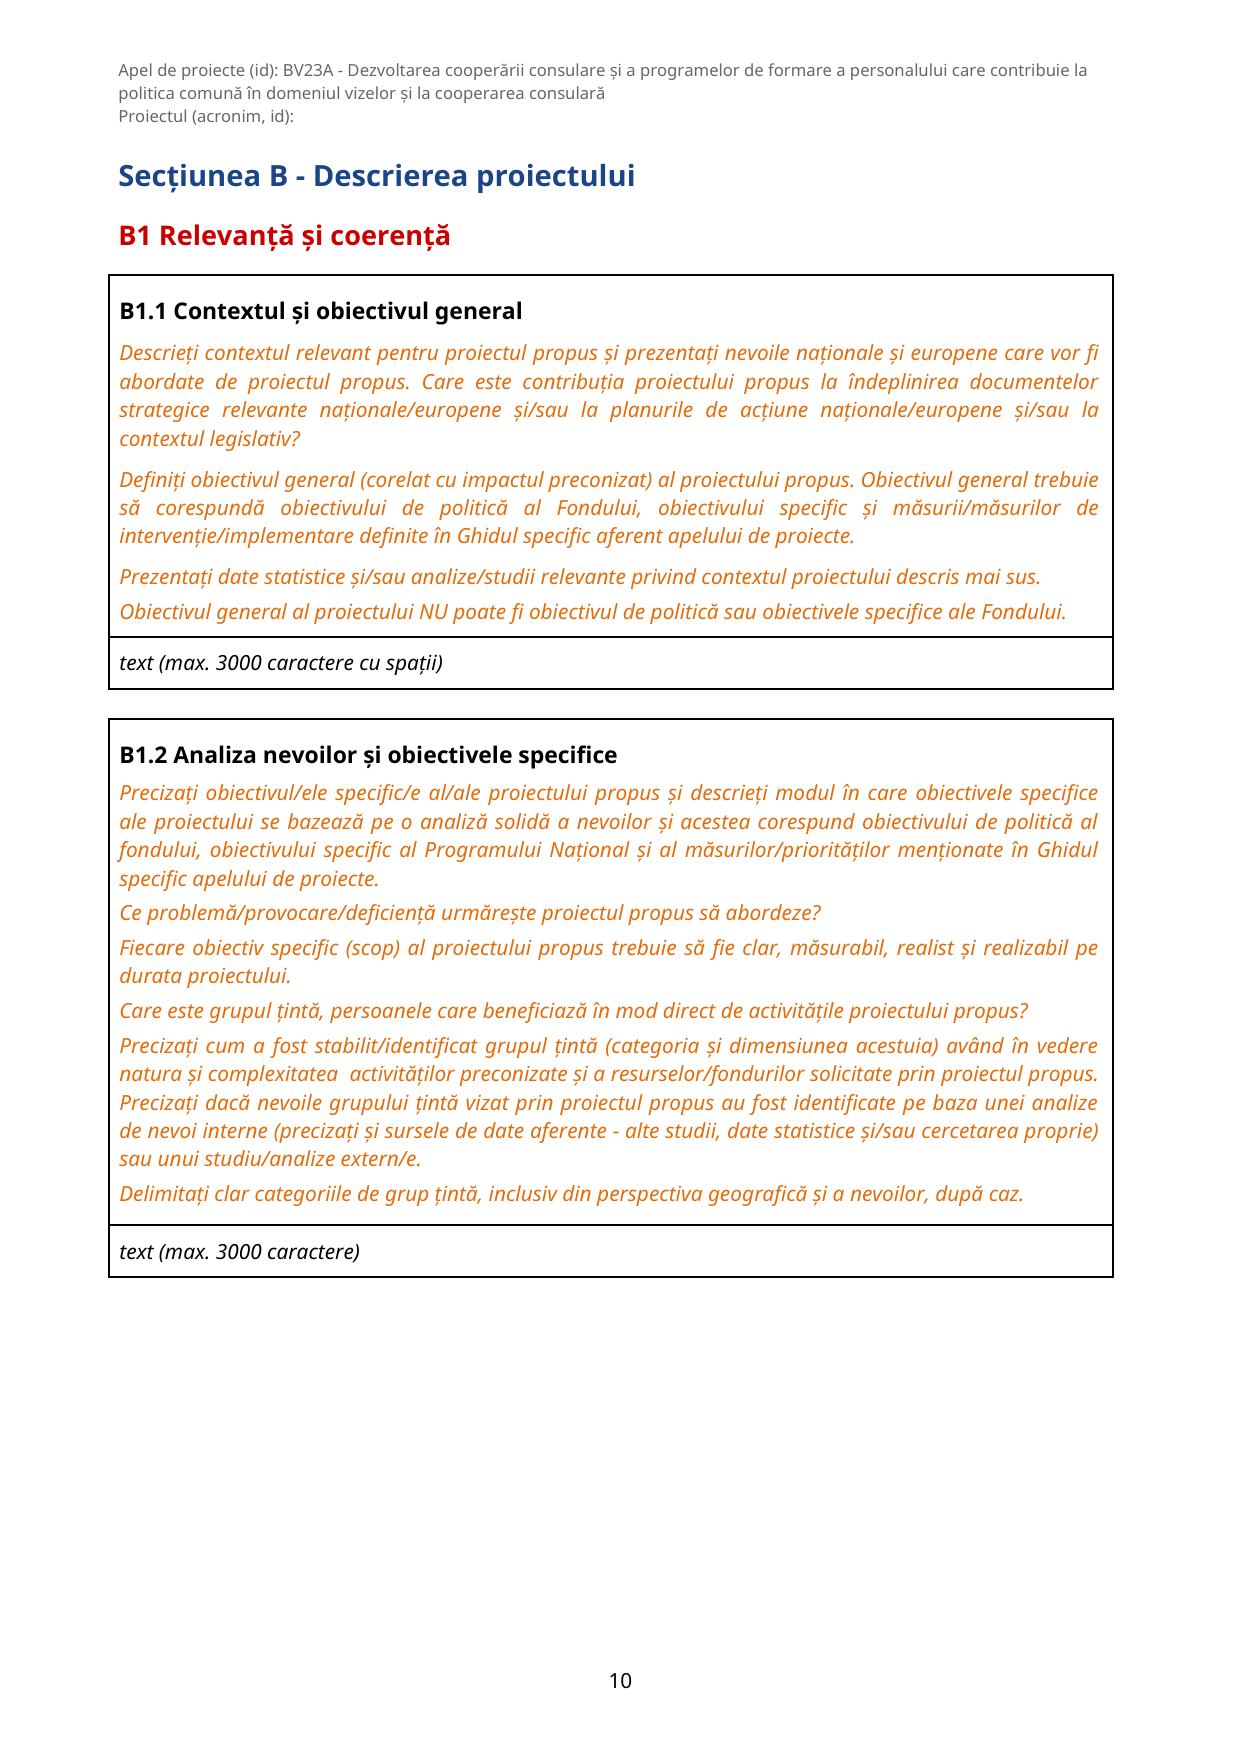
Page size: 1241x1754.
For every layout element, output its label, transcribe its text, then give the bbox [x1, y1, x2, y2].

table_cell text (max. 3000 caractere cu spații) [110, 638, 1112, 687]
subtitle Secțiunea B - Descrierea proiectului [118, 156, 1107, 195]
table_header B1.2 Analiza nevoilor și obiectivele specifice Precizați obiectivul/ele specific/e al/ale proiectului propus și descrieți modul în care obiectivele specifice ale proiectului se bazează pe o analiză solidă a nevoilor și acestea corespund obiectivului de politică al fondului, obiectivului specific al Programului Național și al măsurilor/priorităților menționate în Ghidul specific apelului de proiecte. Ce problemă/provocare/deficiență urmărește proiectul propus să abordeze? Fiecare obiectiv specific (scop) al proiectului propus trebuie să fie clar, măsurabil, realist și realizabil pe durata proiectului. Care este grupul țintă, persoanele care beneficiază în mod direct de activitățile proiectului propus? Precizați cum a fost stabilit/identificat grupul țintă (categoria și dimensiunea acestuia) având în vedere natura și complexitatea activităților preconizate și a resurselor/fondurilor solicitate prin proiectul propus. Precizați dacă nevoile grupului țintă vizat prin proiectul propus au fost identificate pe baza unei analize de nevoi interne (precizați și sursele de date aferente - alte studii, date statistice și/sau cercetarea proprie) sau unui studiu/analize extern/e. Delimitați clar categoriile de grup țintă, inclusiv din perspectiva geografică și a nevoilor, după caz. [110, 720, 1112, 1224]
table_header B1.1 Contextul și obiectivul general Descrieți contextul relevant pentru proiectul propus și prezentați nevoile naționale și europene care vor fi abordate de proiectul propus. Care este contribuția proiectului propus la îndeplinirea documentelor strategice relevante naționale/europene și/sau la planurile de acțiune naționale/europene și/sau la contextul legislativ? Definiți obiectivul general (corelat cu impactul preconizat) al proiectului propus. Obiectivul general trebuie să corespundă obiectivului de politică al Fondului, obiectivului specific și măsurii/măsurilor de intervenție/implementare definite în Ghidul specific aferent apelului de proiecte. Prezentați date statistice și/sau analize/studii relevante privind contextul proiectului descris mai sus. Obiectivul general al proiectului NU poate fi obiectivul de politică sau obiectivele specifice ale Fondului. [110, 276, 1112, 636]
subtitle B1 Relevanță și coerență [118, 216, 1122, 253]
table_cell text (max. 3000 caractere) [110, 1226, 1112, 1276]
